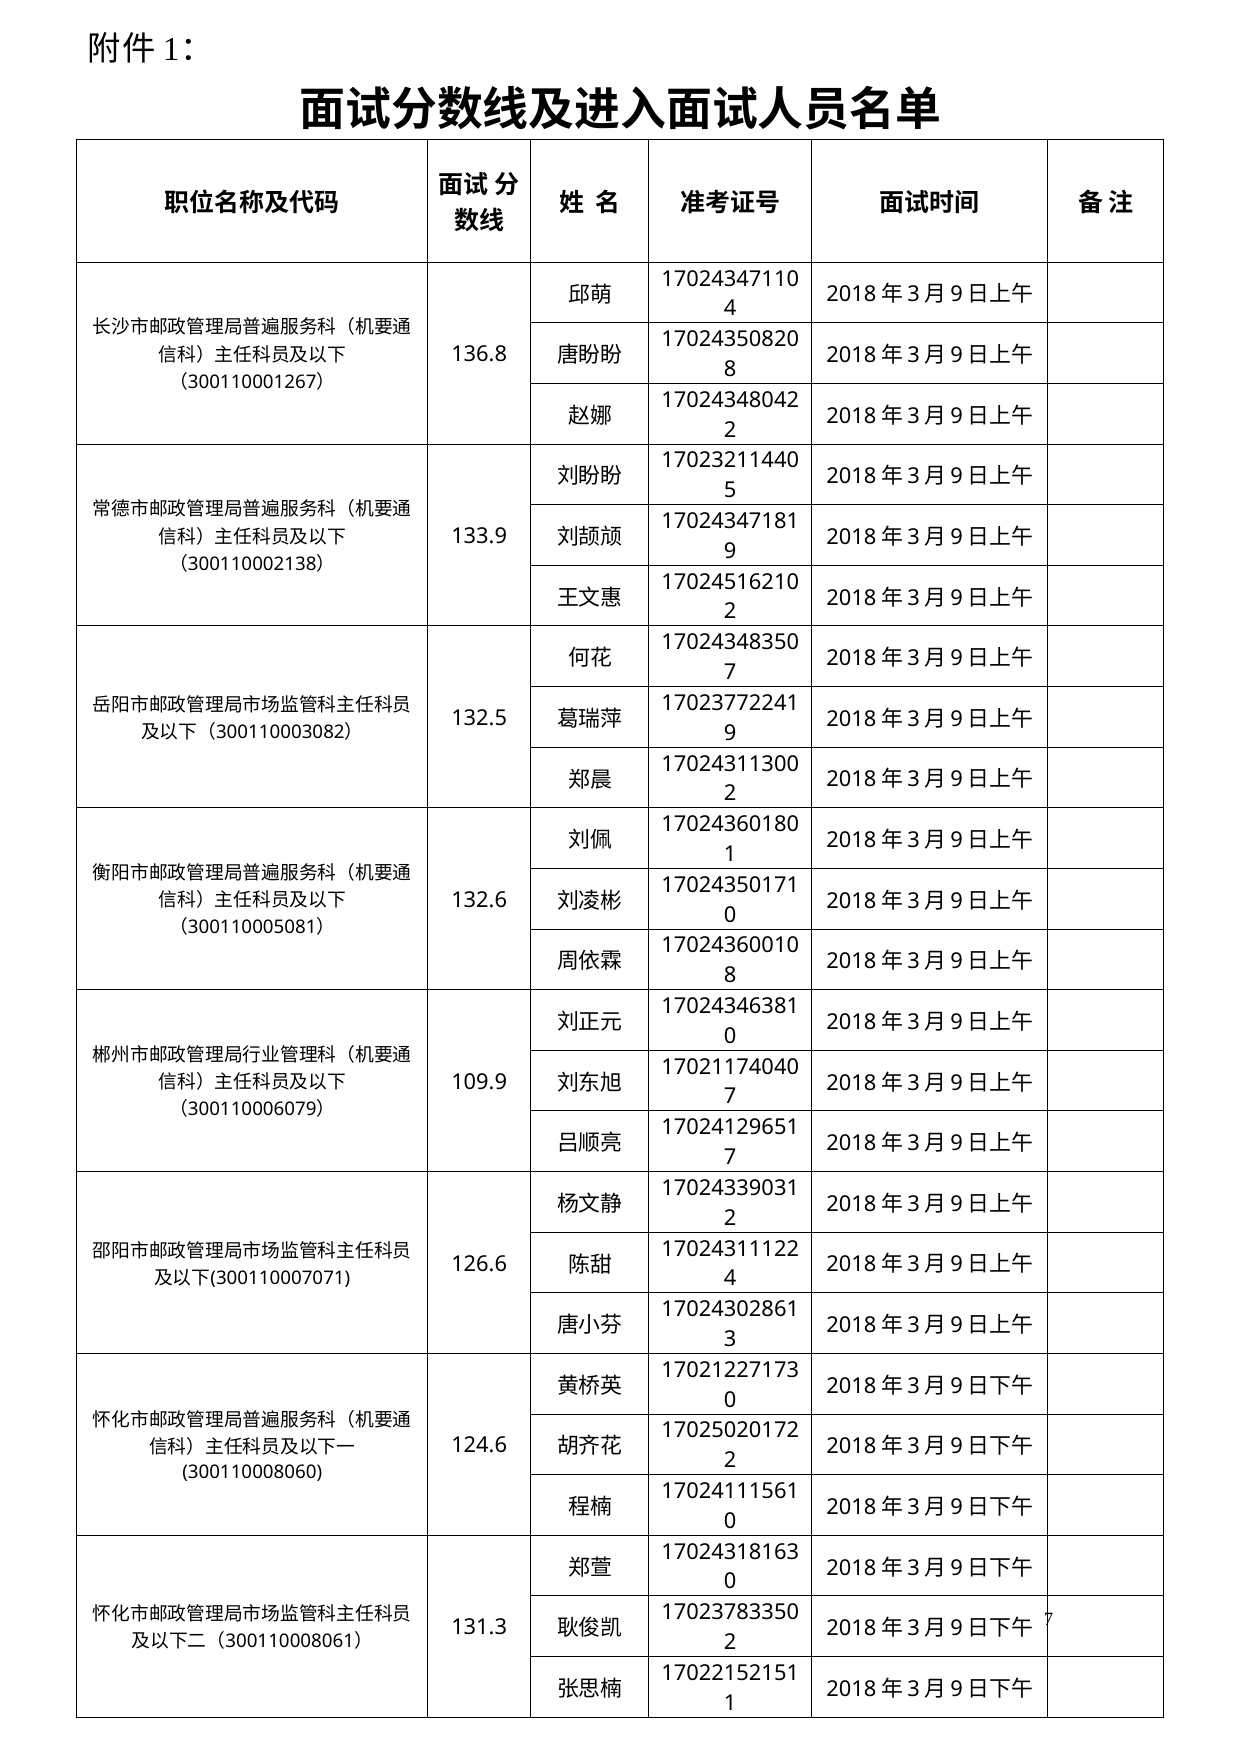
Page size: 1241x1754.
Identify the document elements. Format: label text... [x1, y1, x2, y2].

table_cell 上午 [812, 505, 1047, 565]
table_cell [1048, 263, 1163, 322]
table_cell 上午 [812, 263, 1047, 322]
table_cell 杨文静 [531, 1172, 648, 1232]
table_cell 132.6 [428, 808, 530, 989]
table_cell 下午 [812, 1596, 1047, 1656]
table_cell [1048, 869, 1163, 928]
table_cell 170243113002 [649, 748, 811, 807]
table_cell 170243471819 [649, 505, 811, 565]
table_cell 170211740407 [649, 1051, 811, 1110]
table_cell 下午 [812, 1415, 1047, 1474]
table_cell 郑晨 [531, 748, 648, 807]
table_cell [1048, 445, 1163, 504]
table_cell 170243390312 [649, 1172, 811, 1232]
table_cell 170221521511 [649, 1657, 811, 1717]
table_cell [1048, 748, 1163, 807]
table_cell 周依霖 [531, 930, 648, 989]
table_cell [1048, 505, 1163, 565]
table_cell 陈甜 [531, 1233, 648, 1292]
table_cell [1048, 323, 1163, 383]
table_cell 170237833502 [649, 1596, 811, 1656]
table_cell 上午 [812, 566, 1047, 625]
table_cell 职位名称及代码 [77, 140, 427, 262]
table_cell 上午 [812, 1111, 1047, 1171]
table_cell 上午 [812, 445, 1047, 504]
table_cell 170232114405 [649, 445, 811, 504]
table_cell 何花 [531, 626, 648, 686]
table_cell 面试 分数线 [428, 140, 530, 262]
table_cell 郴州市邮政管理局行业管理科（机要通信科）主任科员及以下（300110006079） [77, 990, 427, 1171]
table_cell [1048, 626, 1163, 686]
table_cell 上午 [812, 930, 1047, 989]
table_cell 下午 [812, 1475, 1047, 1535]
table_cell 长沙市邮政管理局普遍服务科（机要通信科）主任科员及以下（300110001267） [77, 263, 427, 443]
table_cell 常德市邮政管理局普遍服务科（机要通信科）主任科员及以下（300110002138） [77, 445, 427, 625]
table_cell 170212271730 [649, 1354, 811, 1413]
table_cell 下午 [812, 1536, 1047, 1595]
table_cell [1048, 566, 1163, 625]
table_cell [1048, 1415, 1163, 1474]
table_cell 上午 [812, 626, 1047, 686]
table_cell 准考证号 [649, 140, 811, 262]
table_cell [1048, 930, 1163, 989]
table_cell [1048, 1293, 1163, 1353]
table_cell 上午 [812, 748, 1047, 807]
table_cell 上午 [812, 1233, 1047, 1292]
table_cell 170243463810 [649, 990, 811, 1050]
table_cell 耿俊凯 [531, 1596, 648, 1656]
table_cell 刘佩 [531, 808, 648, 868]
table_cell 170243601801 [649, 808, 811, 868]
table_cell 程楠 [531, 1475, 648, 1535]
table_cell 上午 [812, 687, 1047, 747]
table_cell 上午 [812, 323, 1047, 383]
table_cell 170237722419 [649, 687, 811, 747]
table_cell 133.9 [428, 445, 530, 625]
table_cell 唐盼盼 [531, 323, 648, 383]
table_cell 上午 [812, 1293, 1047, 1353]
table_cell 170243028613 [649, 1293, 811, 1353]
table_cell [1048, 1536, 1163, 1595]
table_cell 上午 [812, 384, 1047, 443]
table_cell 126.6 [428, 1172, 530, 1353]
table_cell 上午 [812, 1051, 1047, 1110]
table_cell 170241115610 [649, 1475, 811, 1535]
table_cell [1048, 384, 1163, 443]
table_cell 170250201722 [649, 1415, 811, 1474]
table_cell 170243483507 [649, 626, 811, 686]
table_cell 170243480422 [649, 384, 811, 443]
table_cell 刘盼盼 [531, 445, 648, 504]
table_cell 上午 [812, 808, 1047, 868]
table_cell 131.3 [428, 1536, 530, 1717]
table_cell 下午 [812, 1657, 1047, 1717]
table_cell 邵阳市邮政管理局市场监管科主任科员及以下(300110007071) [77, 1172, 427, 1353]
table_cell 上午 [812, 990, 1047, 1050]
table_cell [1048, 1172, 1163, 1232]
table_cell 109.9 [428, 990, 530, 1171]
table_cell 郑萱 [531, 1536, 648, 1595]
table_header 附件1： 面试分数线及进入面试人员名单 [76, 12, 1164, 139]
table_cell [1048, 990, 1163, 1050]
table_cell 衡阳市邮政管理局普遍服务科（机要通信科）主任科员及以下（300110005081） [77, 808, 427, 989]
table_cell 怀化市邮政管理局市场监管科主任科员及以下二（300110008061） [77, 1536, 427, 1717]
table_cell [1048, 1233, 1163, 1292]
table_cell 132.5 [428, 626, 530, 807]
table_cell 邱萌 [531, 263, 648, 322]
table_cell 怀化市邮政管理局普遍服务科（机要通信科）主任科员及以下一(300110008060) [77, 1354, 427, 1535]
table_cell 葛瑞萍 [531, 687, 648, 747]
table_cell [1048, 1111, 1163, 1171]
table_cell 刘凌彬 [531, 869, 648, 928]
table_cell 170243471104 [649, 263, 811, 322]
table_cell [1048, 1596, 1163, 1656]
table_cell 黄桥英 [531, 1354, 648, 1413]
table_cell [1048, 1051, 1163, 1110]
table_cell [1048, 1475, 1163, 1535]
table_cell 面试时间 [812, 140, 1047, 262]
table_cell 170241296517 [649, 1111, 811, 1171]
table_cell 吕顺亮 [531, 1111, 648, 1171]
table_cell [1048, 1354, 1163, 1413]
table_cell [1048, 1657, 1163, 1717]
table_cell 刘东旭 [531, 1051, 648, 1110]
table_cell 124.6 [428, 1354, 530, 1535]
table_cell 下午 [812, 1354, 1047, 1413]
table_cell 王文惠 [531, 566, 648, 625]
table_cell 唐小芬 [531, 1293, 648, 1353]
table_cell 刘正元 [531, 990, 648, 1050]
table_cell 136.8 [428, 263, 530, 443]
table_cell 170243501710 [649, 869, 811, 928]
table_cell 170243508208 [649, 323, 811, 383]
table_cell 170243111224 [649, 1233, 811, 1292]
table_cell 上午 [812, 1172, 1047, 1232]
table_cell 备 注 [1048, 140, 1163, 262]
table_cell [1048, 808, 1163, 868]
table_cell 上午 [812, 869, 1047, 928]
table_cell 岳阳市邮政管理局市场监管科主任科员及以下（300110003082） [77, 626, 427, 807]
table_cell 赵娜 [531, 384, 648, 443]
table_cell 姓 名 [531, 140, 648, 262]
table_cell 170245162102 [649, 566, 811, 625]
table_cell 张思楠 [531, 1657, 648, 1717]
table_cell 170243181630 [649, 1536, 811, 1595]
table_cell 170243600108 [649, 930, 811, 989]
table_cell 胡齐花 [531, 1415, 648, 1474]
table_cell [1048, 687, 1163, 747]
table_cell 刘颉颃 [531, 505, 648, 565]
